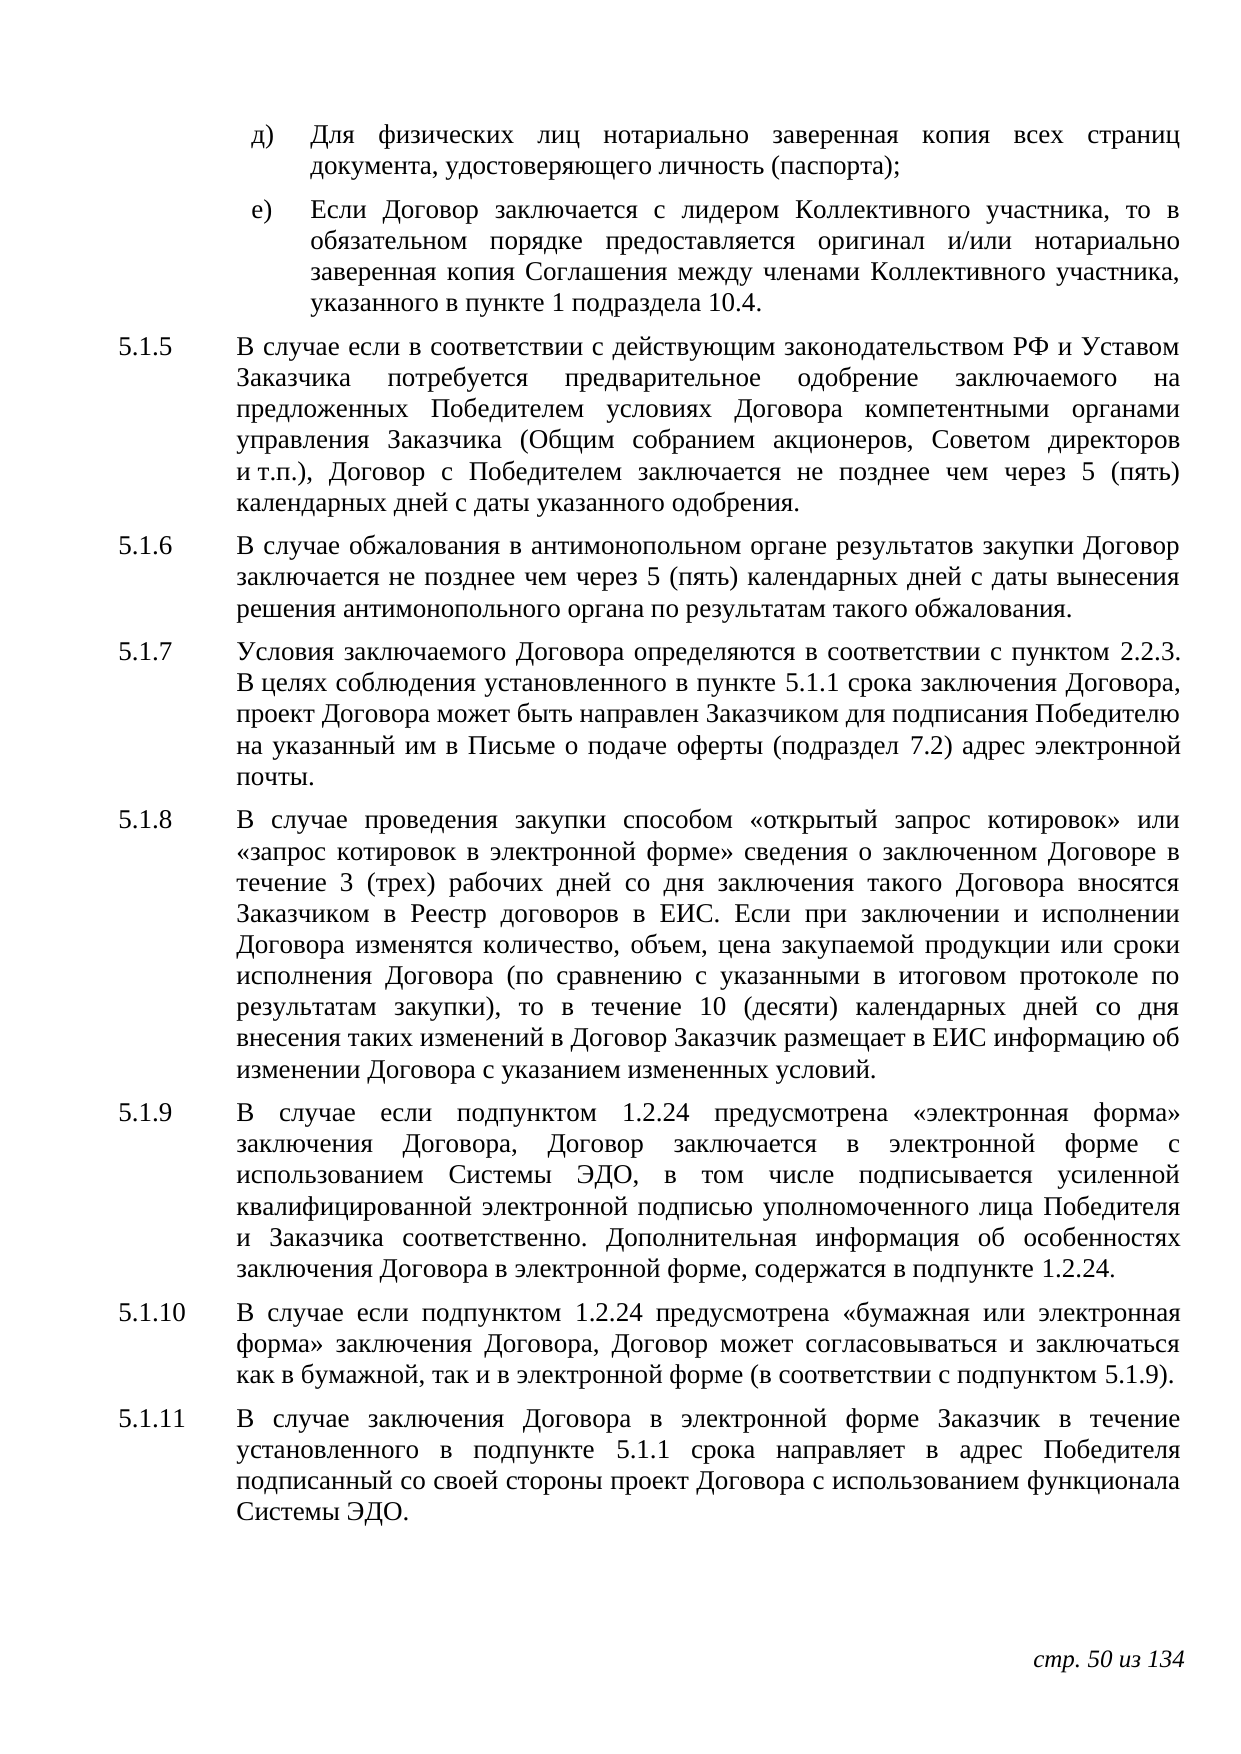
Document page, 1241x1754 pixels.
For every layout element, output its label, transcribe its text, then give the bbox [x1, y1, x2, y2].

text В случае заключения Договора в электронной форме Заказчик в течение установленного в подпункте 5.1.1 срока направляет в адрес Победителя подписанный со своей стороны проект Договора с использованием функционала Системы ЭДО. [118, 1402, 1181, 1526]
list Если Договор заключается с лидером Коллективного участника, то в обязательном порядке предоставляется оригинал и/или нотариально заверенная копия Соглашения между членами Коллективного участника, указанного в пункте 1 подраздела 10.4. [251, 193, 1181, 317]
text В случае проведения закупки способом «открытый запрос котировок» или «запрос котировок в электронной форме» сведения о заключенном Договоре в течение 3 (трех) рабочих дней со дня заключения такого Договора вносятся Заказчиком в Реестр договоров в ЕИС. Если при заключении и исполнении Договора изменятся количество, объем, цена закупаемой продукции или сроки исполнения Договора (по сравнению с указанными в итоговом протоколе по результатам закупки), то в течение 10 (десяти) календарных дней со дня внесения таких изменений в Договор Заказчик размещает в ЕИС информацию об изменении Договора с указанием измененных условий. [118, 803, 1181, 1084]
text В случае если в соответствии с действующим законодательством РФ и Уставом Заказчика потребуется предварительное одобрение заключаемого на предложенных Победителем условиях Договора компетентными органами управления Заказчика (Общим собранием акционеров, Советом директоров и т.п.), Договор с Победителем заключается не позднее чем через 5 (пять) календарных дней с даты указанного одобрения. [118, 330, 1181, 517]
text Условия заключаемого Договора определяются в соответствии с пунктом 2.2.3. В целях соблюдения установленного в пункте 5.1.1 срока заключения Договора, проект Договора может быть направлен Заказчиком для подписания Победителю на указанный им в Письме о подаче оферты (подраздел 7.2) адрес электронной почты. [118, 635, 1181, 791]
text В случае если подпунктом 1.2.24 предусмотрена «бумажная или электронная форма» заключения Договора, Договор может согласовываться и заключаться как в бумажной, так и в электронной форме (в соответствии с подпунктом 5.1.9). [118, 1296, 1181, 1389]
list Для физических лиц нотариально заверенная копия всех страниц документа, удостоверяющего личность (паспорта); [251, 118, 1181, 180]
text В случае если подпунктом 1.2.24 предусмотрена «электронная форма» заключения Договора, Договор заключается в электронной форме с использованием Системы ЭДО, в том числе подписывается усиленной квалифицированной электронной подписью уполномоченного лица Победителя и Заказчика соответственно. Дополнительная информация об особенностях заключения Договора в электронной форме, содержатся в подпункте 1.2.24. [118, 1096, 1181, 1283]
text В случае обжалования в антимонопольном органе результатов закупки Договор заключается не позднее чем через 5 (пять) календарных дней с даты вынесения решения антимонопольного органа по результатам такого обжалования. [118, 529, 1181, 623]
